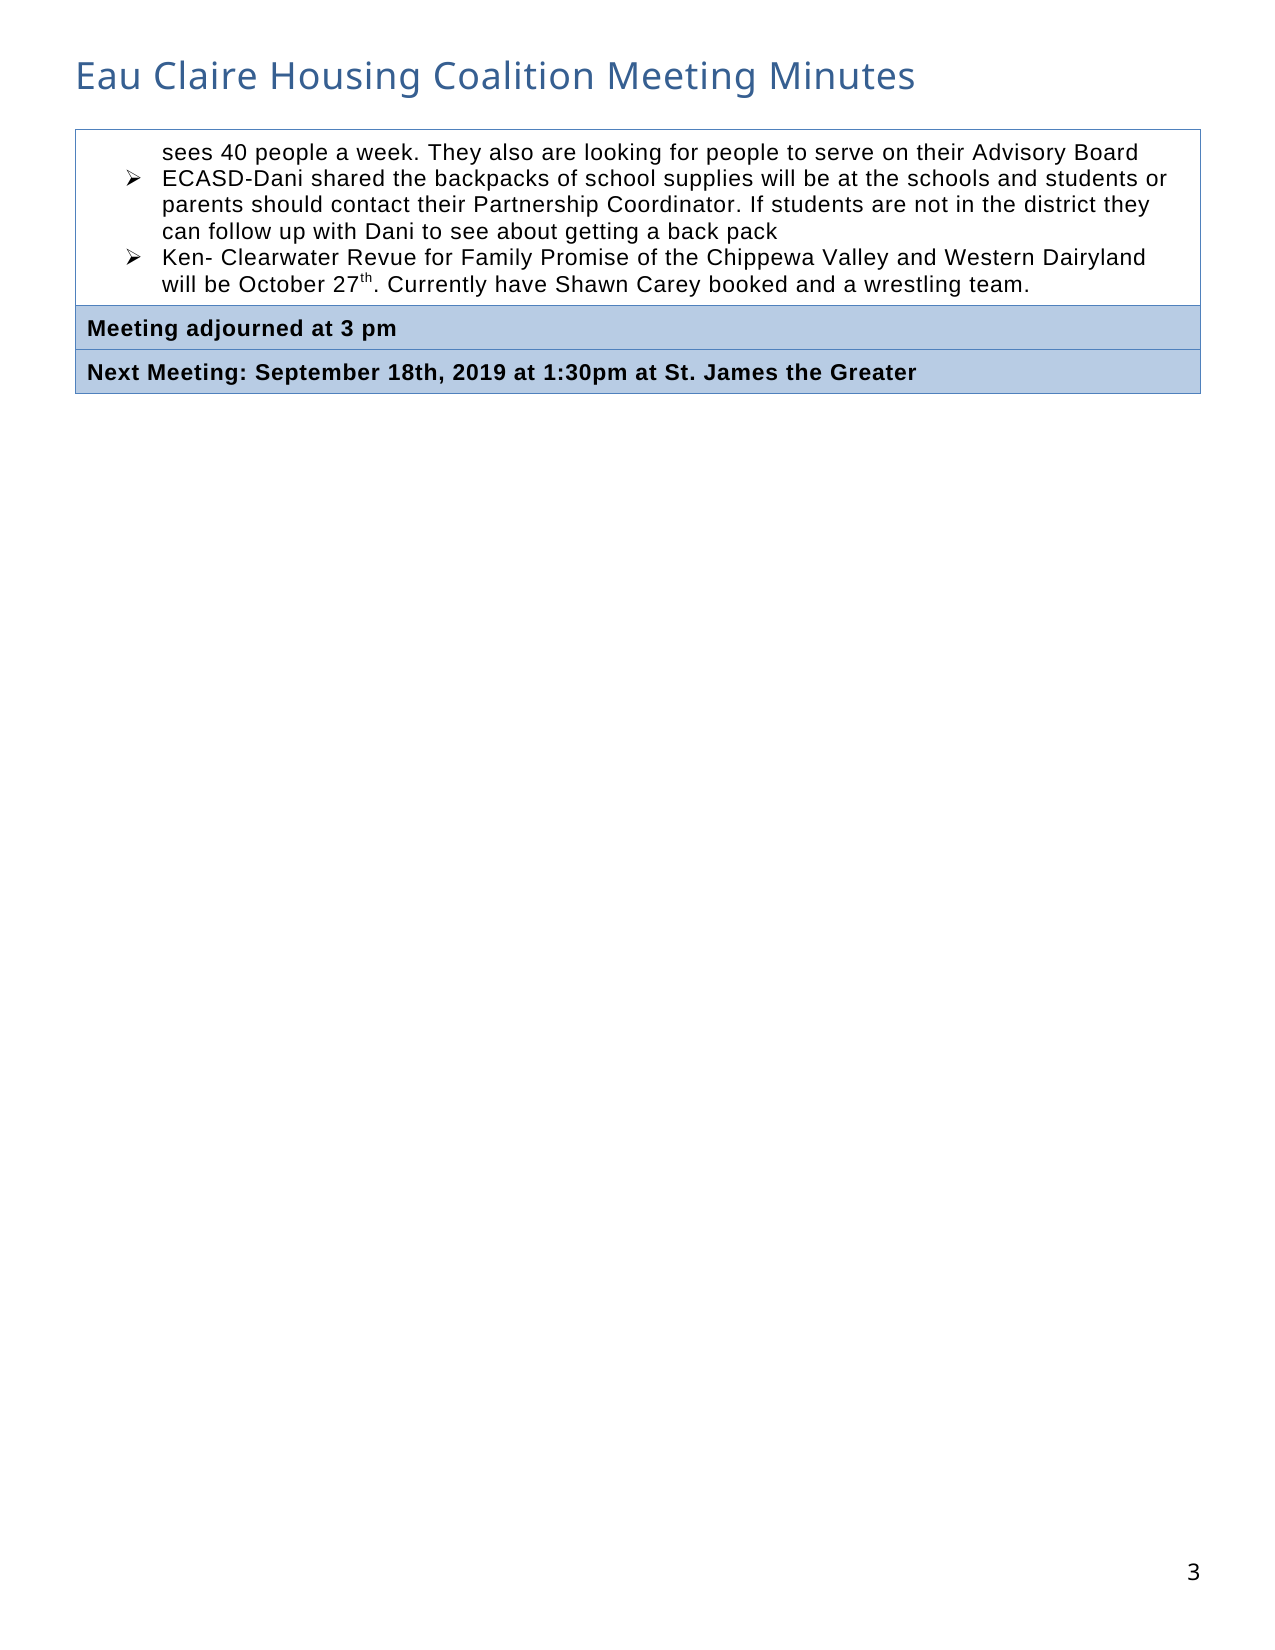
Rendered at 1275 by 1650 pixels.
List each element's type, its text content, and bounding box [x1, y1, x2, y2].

table_cell Next Meeting: September 18th, 2019 at 1:30pm at St. James the Greater [76, 350, 1200, 393]
table_cell Meeting adjourned at 3 pm [76, 306, 1200, 349]
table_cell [76, 130, 1200, 305]
